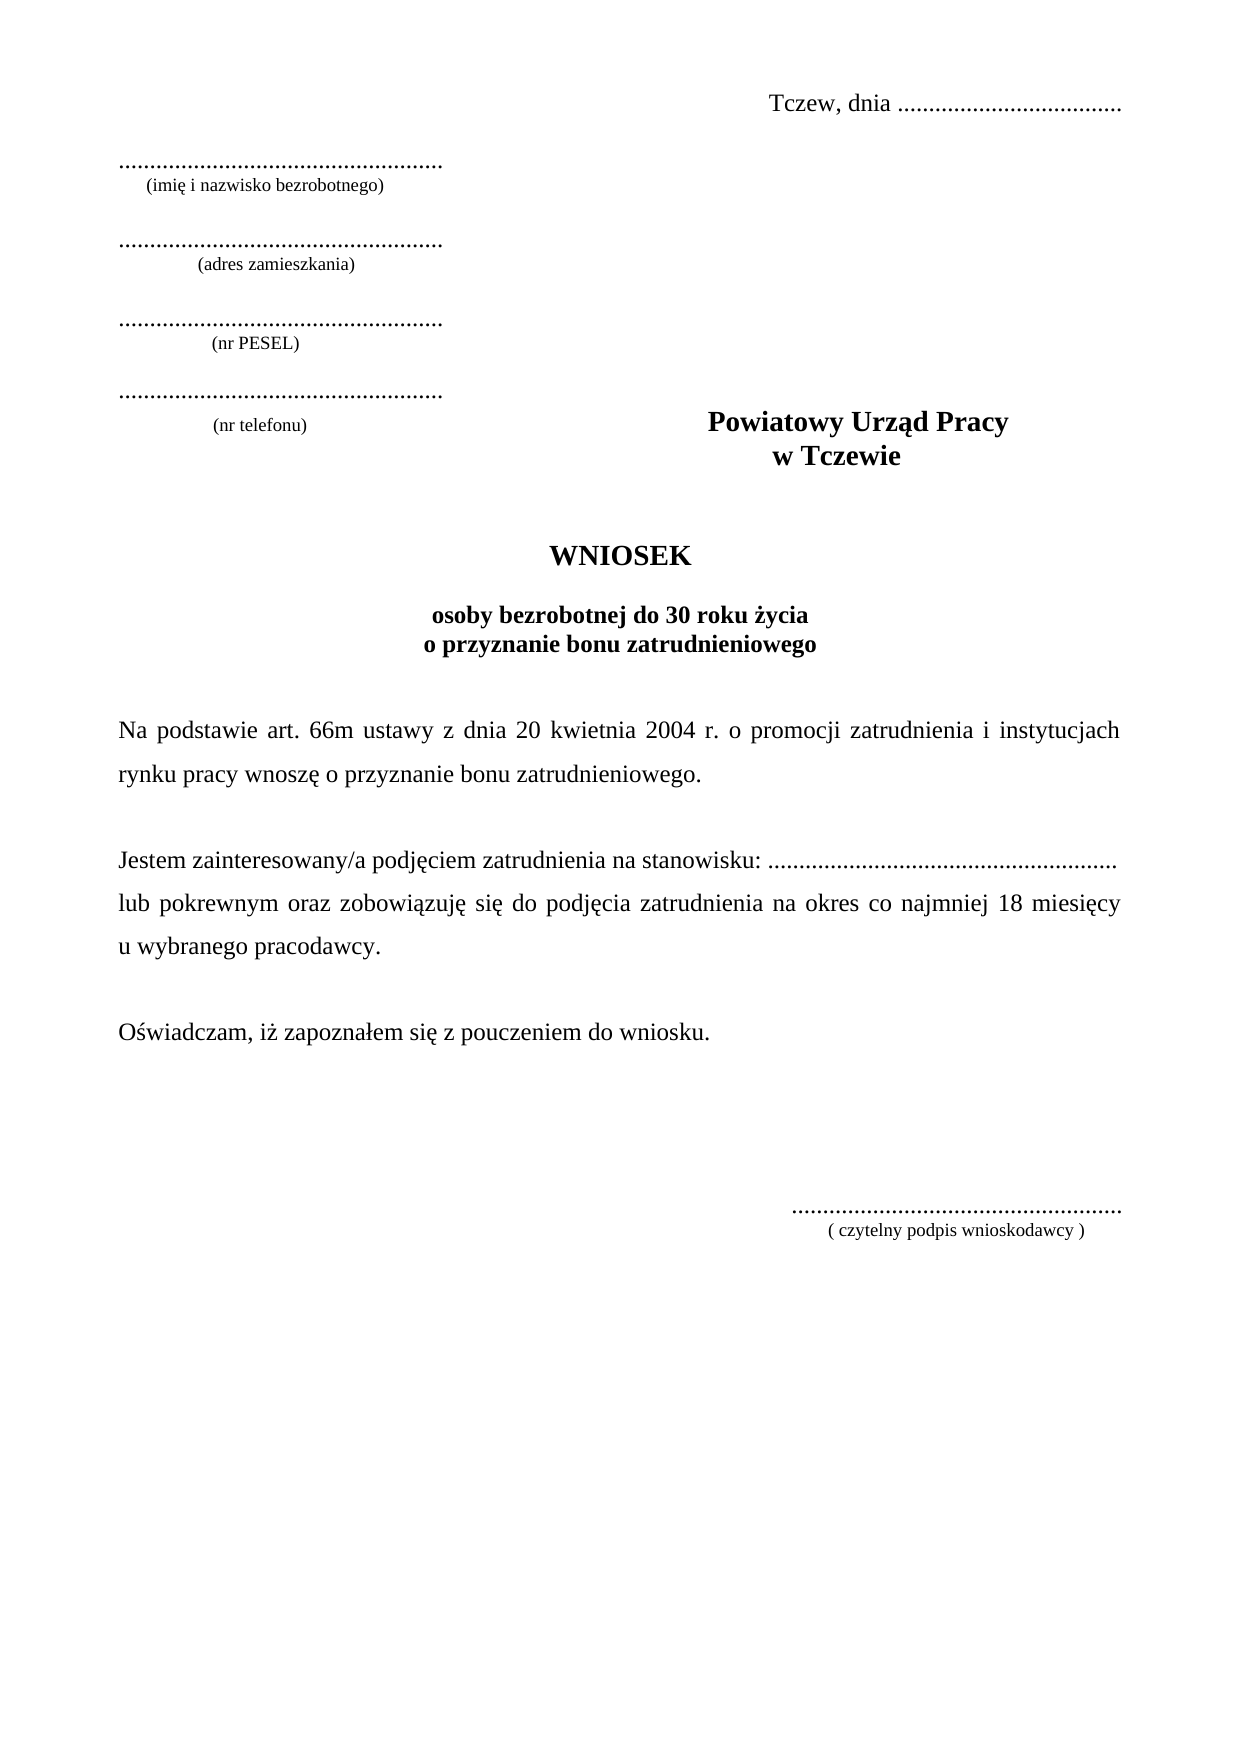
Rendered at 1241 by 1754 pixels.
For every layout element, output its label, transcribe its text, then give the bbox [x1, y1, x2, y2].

text (imię i nazwisko bezrobotnego) [118, 174, 1122, 196]
text .................................................... [118, 145, 1122, 174]
text .................................................... [118, 375, 1122, 404]
text osoby bezrobotnej do 30 roku życia [118, 601, 1122, 629]
text Na podstawie art. 66m ustawy z dnia 20 kwietnia 2004 r. o promocji zatrudnienia i instytucjach rynku pracy wnoszę o przyznanie bonu zatrudnieniowego. [118, 716, 1122, 787]
text (nr telefonu) Powiatowy Urząd Pracy [118, 404, 1122, 438]
text Oświadczam, iż zapoznałem się z pouczeniem do wniosku. [118, 1017, 1122, 1046]
text ..................................................... [118, 1190, 1122, 1219]
text (adres zamieszkania) [118, 253, 1122, 275]
text Tczew, dnia .................................... [118, 88, 1122, 117]
text w Tczewie [118, 438, 1122, 471]
text lub pokrewnym oraz zobowiązuję się do podjęcia zatrudnienia na okres co najmniej 18 miesięcy u wybranego pracodawcy. [118, 888, 1122, 960]
text .................................................... [118, 224, 1122, 253]
text ( czytelny podpis wnioskodawcy ) [118, 1219, 1122, 1240]
text WNIOSEK [118, 538, 1122, 572]
text .................................................... [118, 303, 1122, 332]
text o przyznanie bonu zatrudnieniowego [118, 629, 1122, 658]
text (nr PESEL) [118, 332, 1122, 354]
text Jestem zainteresowany/a podjęciem zatrudnienia na stanowisku: ........................................................ [118, 845, 1122, 874]
